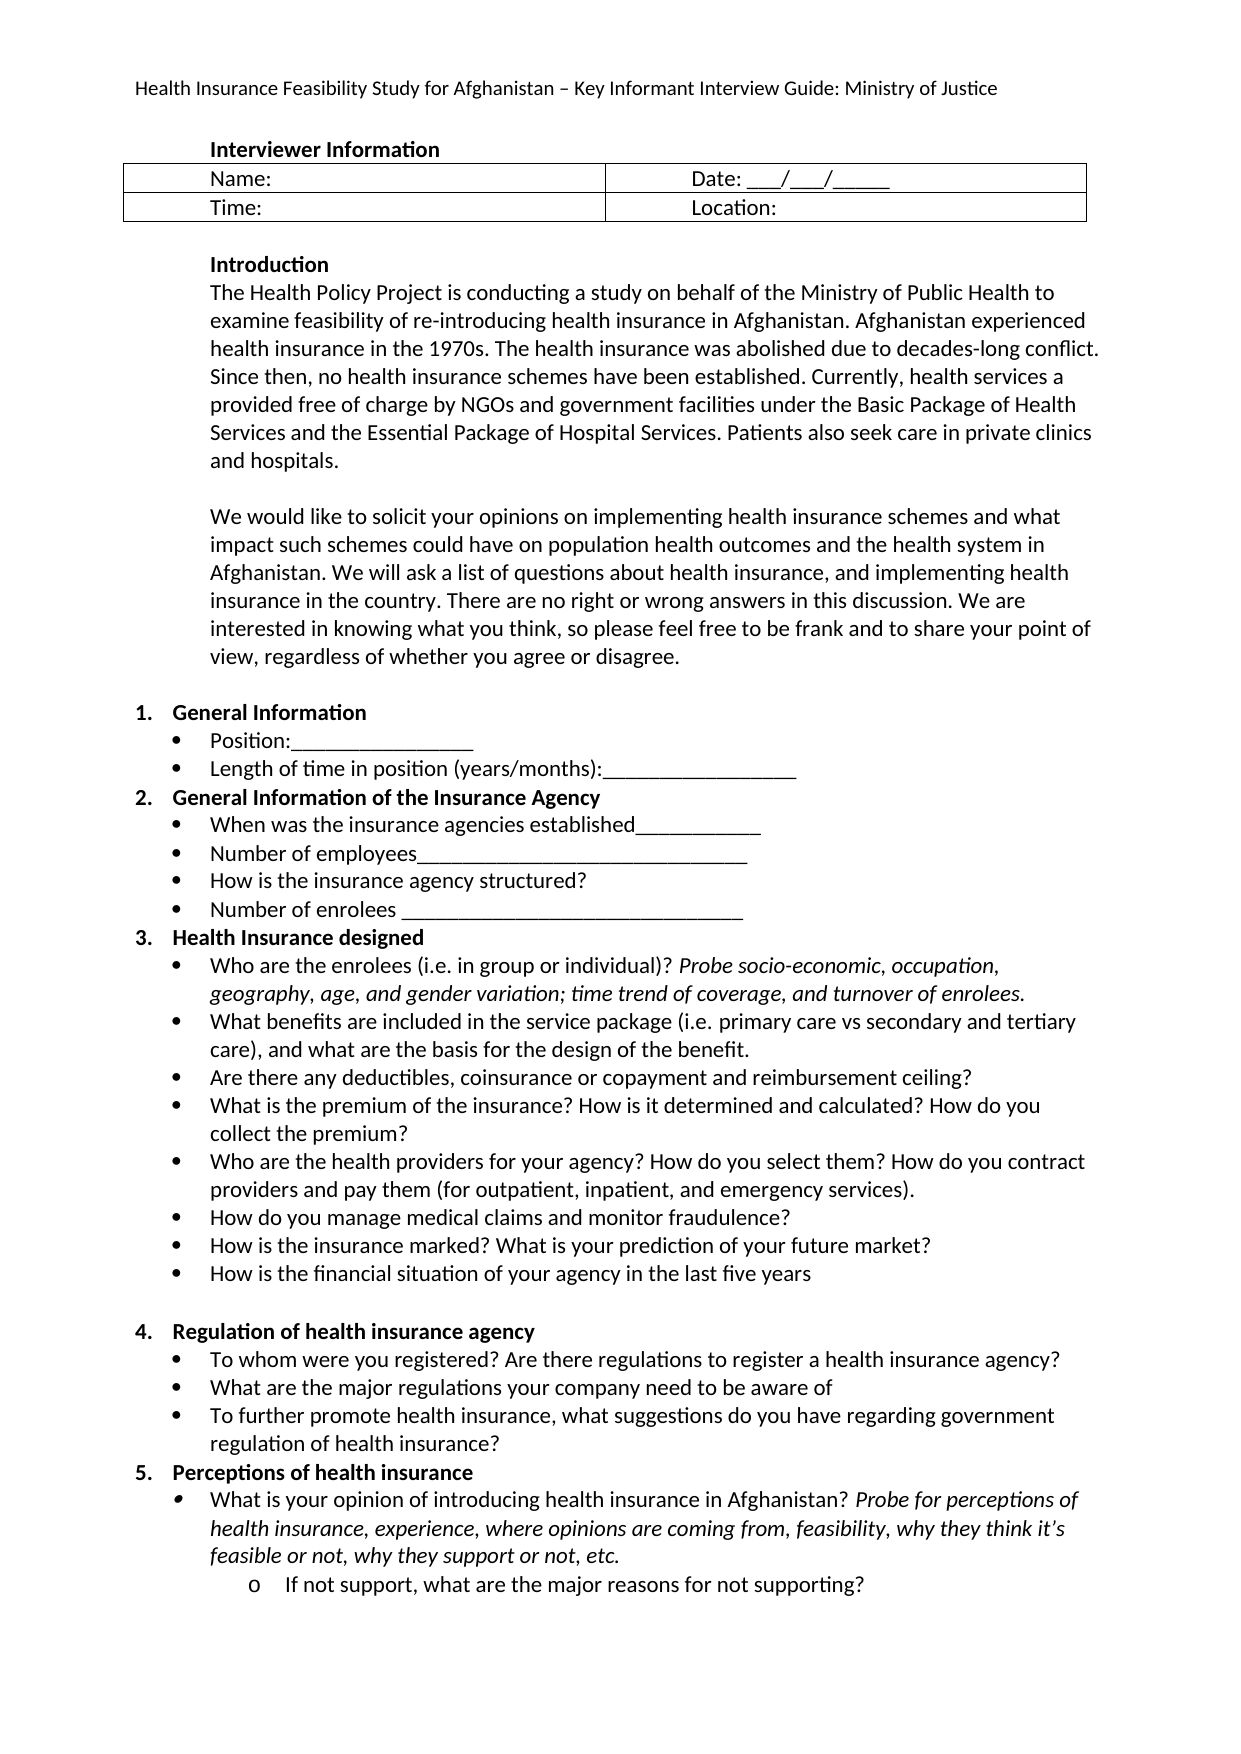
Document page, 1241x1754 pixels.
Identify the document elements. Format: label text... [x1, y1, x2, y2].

list Position:________________ [172, 727, 1105, 754]
list The Health Policy Project is conducting a study on behalf of the Ministry of Public Health to examine feasibility of re-introducing health insurance in Afghanistan. Afghanistan experienced health insurance in the 1970s. The health insurance was abolished due to decades-long conflict. Since then, no health insurance schemes have been established. Currently, health services a provided free of charge by NGOs and government facilities under the Basic Package of Health Services and the Essential Package of Hospital Services. Patients also seek care in private clinics and hospitals. [210, 278, 1105, 474]
list Who are the health providers for your agency? How do you select them? How do you contract providers and pay them (for outpatient, inpatient, and emergency services). [172, 1147, 1105, 1203]
table_cell Time: [124, 193, 605, 221]
list Who are the enrolees (i.e. in group or individual)? Probe socio-economic, occupation, geography, age, and gender variation; time trend of coverage, and turnover of enrolees. [172, 951, 1105, 1007]
list How do you manage medical claims and monitor fraudulence? [172, 1203, 1105, 1231]
list If not support, what are the major reasons for not supporting? [247, 1570, 1105, 1599]
list General Information [135, 698, 1105, 727]
list We would like to solicit your opinions on implementing health insurance schemes and what impact such schemes could have on population health outcomes and the health system in Afghanistan. We will ask a list of questions about health insurance, and implementing health insurance in the country. There are no right or wrong answers in this discussion. We are interested in knowing what you think, so please feel free to be frank and to share your point of view, regardless of whether you agree or disagree. [210, 502, 1105, 671]
list To further promote health insurance, what suggestions do you have regarding government regulation of health insurance? [172, 1402, 1105, 1458]
table_cell Location: [606, 193, 1086, 221]
list Are there any deductibles, coinsurance or copayment and reimbursement ceiling? [172, 1063, 1105, 1091]
table_header Date: ___/___/_____ [606, 164, 1086, 192]
list Introduction [210, 250, 1105, 278]
list What benefits are included in the service package (i.e. primary care vs secondary and tertiary care), and what are the basis for the design of the benefit. [172, 1007, 1105, 1063]
list To whom were you registered? Are there regulations to register a health insurance agency? [172, 1346, 1105, 1373]
list Number of employees_____________________________ [172, 839, 1105, 867]
list Interviewer Information [210, 135, 1105, 163]
list What is the premium of the insurance? How is it determined and calculated? How do you collect the premium? [172, 1091, 1105, 1147]
list How is the insurance agency structured? [172, 867, 1105, 895]
list How is the financial situation of your agency in the last five years [172, 1259, 1105, 1287]
list How is the insurance marked? What is your prediction of your future market? [172, 1231, 1105, 1259]
list Regulation of health insurance agency [135, 1317, 1105, 1346]
table_header Name: [124, 164, 605, 192]
list What is your opinion of introducing health insurance in Afghanistan? Probe for perceptions of health insurance, experience, where opinions are coming from, feasibility, why they think it’s feasible or not, why they support or not, etc. [172, 1486, 1105, 1570]
list Length of time in position (years/months):_________________ [172, 754, 1105, 783]
list Health Insurance designed [135, 923, 1105, 951]
list Perceptions of health insurance [135, 1458, 1105, 1486]
list What are the major regulations your company need to be aware of [172, 1373, 1105, 1402]
list General Information of the Insurance Agency [135, 783, 1105, 811]
list Number of enrolees ______________________________ [172, 895, 1105, 923]
list When was the insurance agencies established___________ [172, 811, 1105, 839]
